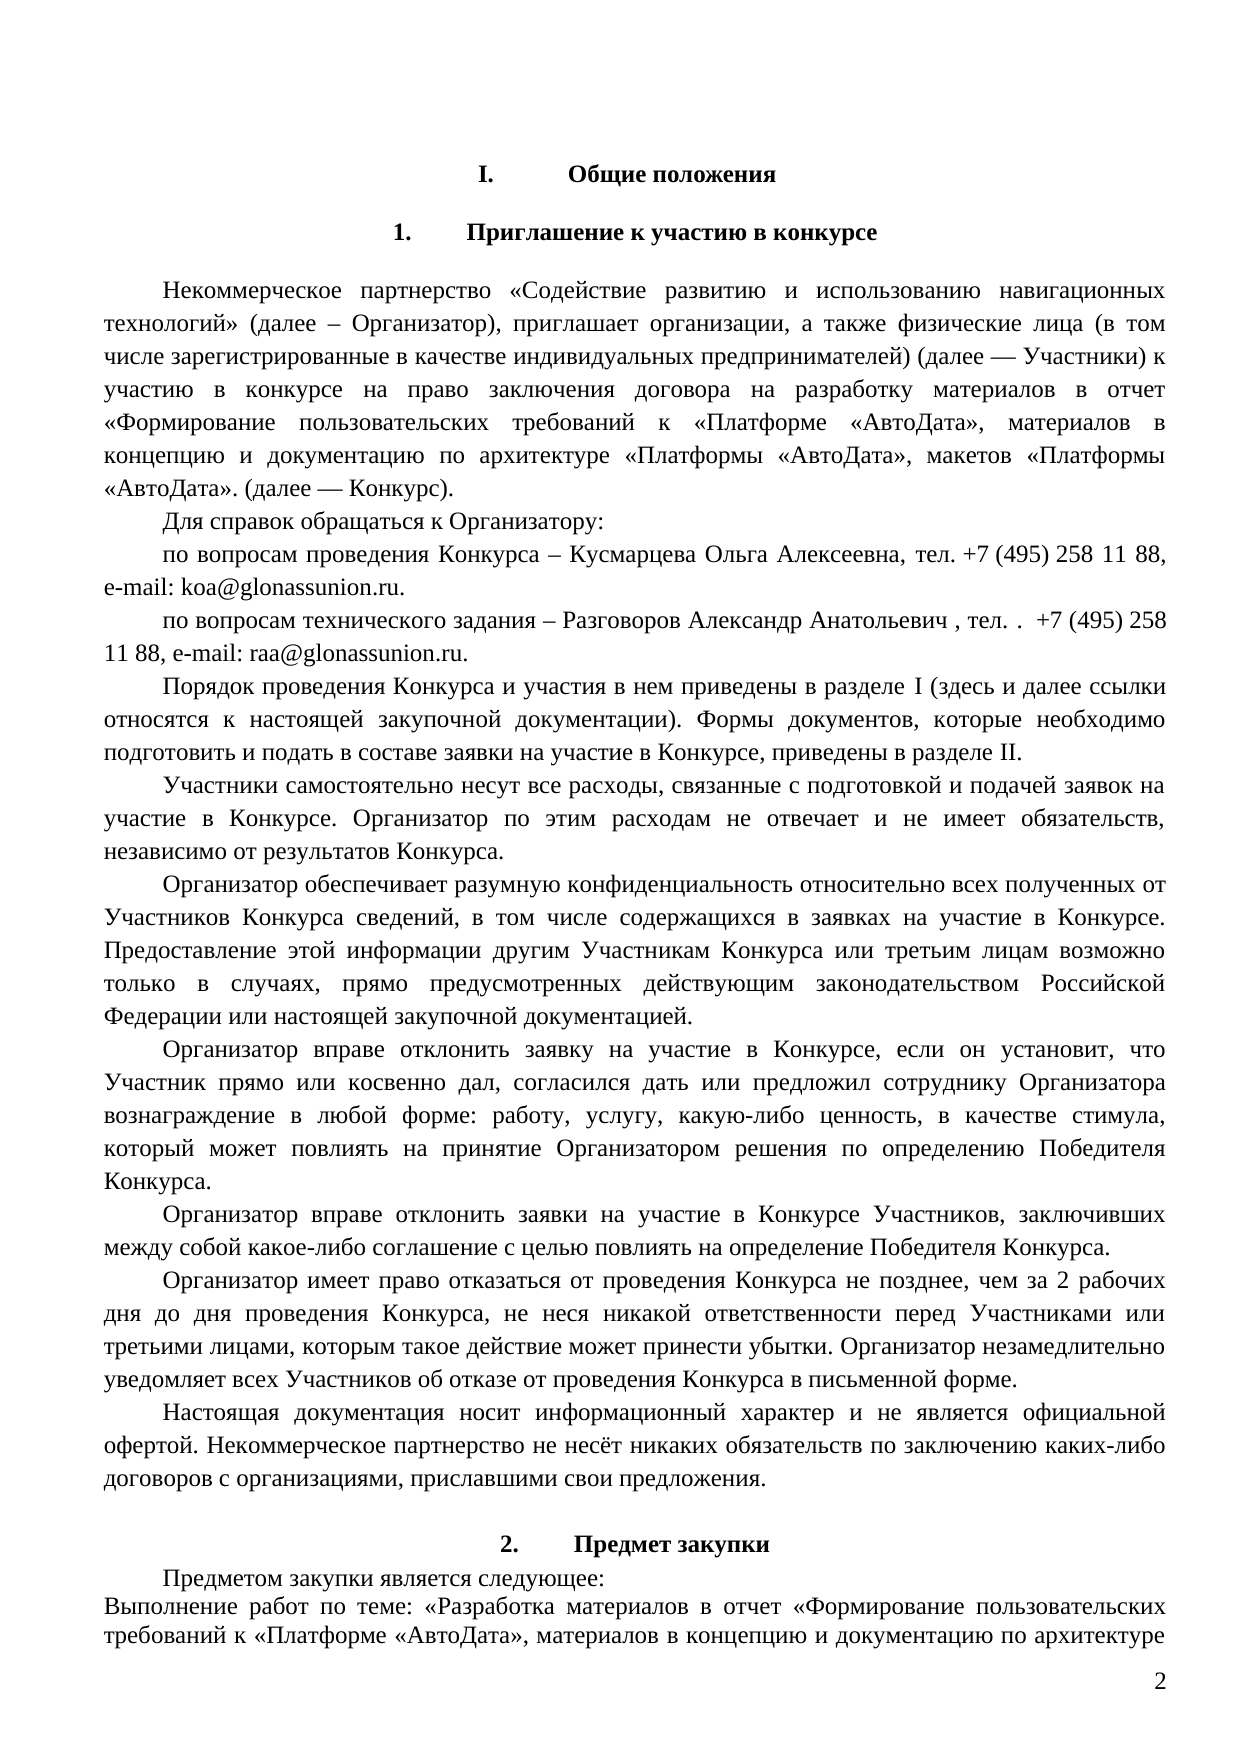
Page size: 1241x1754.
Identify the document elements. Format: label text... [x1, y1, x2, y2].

text Предметом закупки является следующее: [103, 1563, 1167, 1591]
text Организатор вправе отклонить заявку на участие в Конкурсе, если он установит, что Участник прямо или косвенно дал, согласился дать или предложил сотруднику Организатора вознаграждение в любой форме: работу, услугу, какую-либо ценность, в качестве стимула, который может повлиять на принятие Организатором решения по определению Победителя Конкурса. [103, 1034, 1167, 1195]
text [103, 1591, 1167, 1649]
text по вопросам технического задания – Разговоров Александр Анатольевич , тел. . +7 (495) 258 11 88, e-mail: raa@glonassunion.ru. [103, 605, 1167, 667]
text Организатор вправе отклонить заявки на участие в Конкурсе Участников, заключивших между собой какое-либо соглашение с целью повлиять на определение Победителя Конкурса. [103, 1199, 1167, 1261]
list Общие положения [103, 159, 1167, 187]
text Организатор обеспечивает разумную конфиденциальность относительно всех полученных от Участников Конкурса сведений, в том числе содержащихся в заявках на участие в Конкурсе. Предоставление этой информации другим Участникам Конкурса или третьим лицам возможно только в случаях, прямо предусмотренных действующим законодательством Российской Федерации или настоящей закупочной документацией. [103, 869, 1167, 1030]
text Участники самостоятельно несут все расходы, связанные с подготовкой и подачей заявок на участие в Конкурсе. Организатор по этим расходам не отвечает и не имеет обязательств, независимо от результатов Конкурса. [103, 770, 1167, 865]
text Организатор имеет право отказаться от проведения Конкурса не позднее, чем за 2 рабочих дня до дня проведения Конкурса, не неся никакой ответственности перед Участниками или третьими лицами, которым такое действие может принести убытки. Организатор незамедлительно уведомляет всех Участников об отказе от проведения Конкурса в письменной форме. [103, 1265, 1167, 1393]
list Предмет закупки [103, 1529, 1167, 1558]
text по вопросам проведения Конкурса – Кусмарцева Ольга Алексеевна, тел. +7 (495) 258 11 88, e-mail: koa@glonassunion.ru. [103, 539, 1167, 601]
text Порядок проведения Конкурса и участия в нем приведены в разделе I (здесь и далее ссылки относятся к настоящей закупочной документации). Формы документов, которые необходимо подготовить и подать в составе заявки на участие в Конкурсе, приведены в разделе II. [103, 671, 1167, 766]
text Некоммерческое партнерство «Содействие развитию и использованию навигационных технологий» (далее – Организатор), приглашает организации, а также физические лица (в том числе зарегистрированные в качестве индивидуальных предпринимателей) (далее — Участники) к участию в конкурсе на право заключения договора на разработку материалов в отчет «Формирование пользовательских требований к «Платформе «АвтоДата», материалов в концепцию и документацию по архитектуре «Платформы «АвтоДата», макетов «Платформы «АвтоДата». (далее — Конкурс). [103, 275, 1167, 502]
text Настоящая документация носит информационный характер и не является официальной офертой. Некоммерческое партнерство не несёт никаких обязательств по заключению каких-либо договоров с организациями, приславшими свои предложения. [103, 1397, 1167, 1492]
list Приглашение к участию в конкурсе [103, 217, 1167, 246]
text Для справок обращаться к Организатору: [103, 506, 1167, 535]
